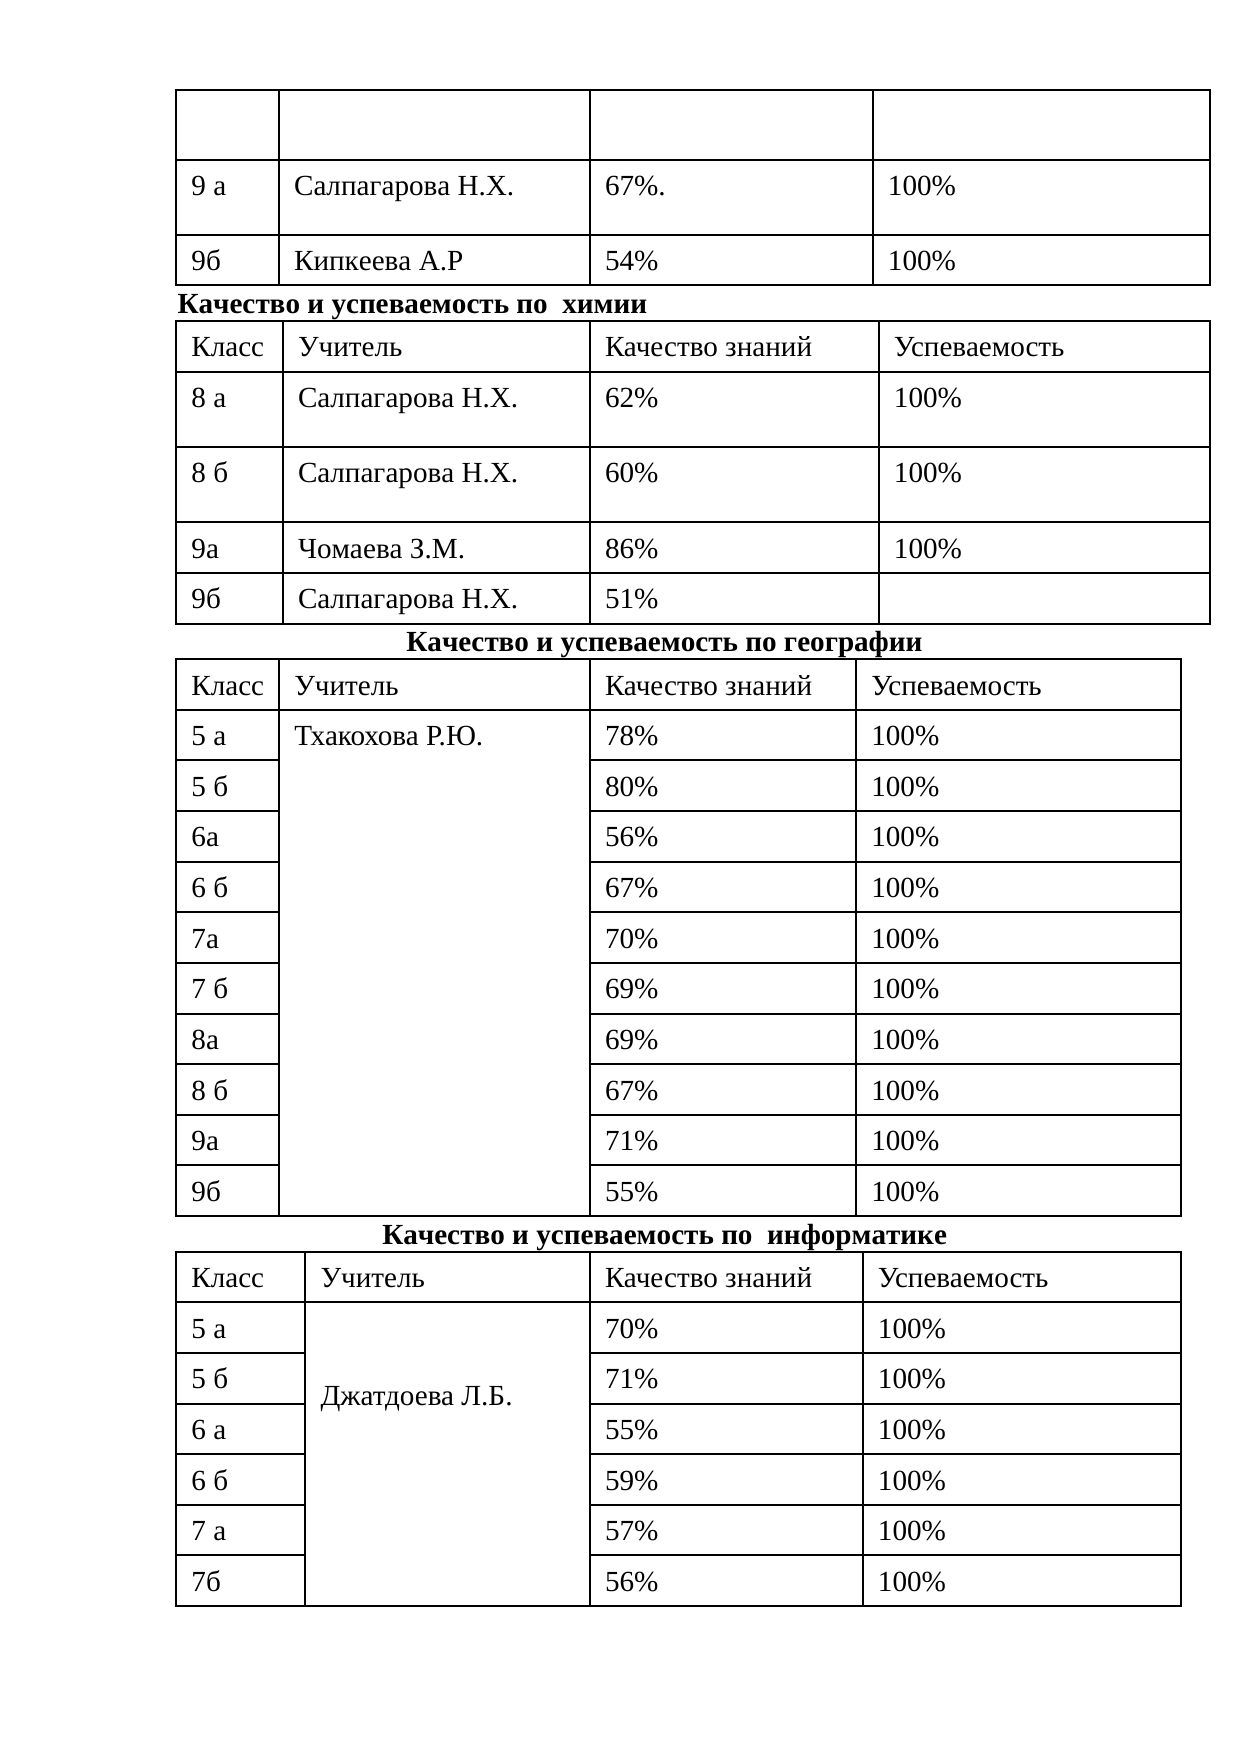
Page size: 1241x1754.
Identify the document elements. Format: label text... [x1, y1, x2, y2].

text Качество и успеваемость по информатике [177, 1217, 1152, 1251]
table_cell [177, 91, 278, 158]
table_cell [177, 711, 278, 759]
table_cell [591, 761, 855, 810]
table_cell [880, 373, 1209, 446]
text Качество и успеваемость по химии [177, 286, 1152, 320]
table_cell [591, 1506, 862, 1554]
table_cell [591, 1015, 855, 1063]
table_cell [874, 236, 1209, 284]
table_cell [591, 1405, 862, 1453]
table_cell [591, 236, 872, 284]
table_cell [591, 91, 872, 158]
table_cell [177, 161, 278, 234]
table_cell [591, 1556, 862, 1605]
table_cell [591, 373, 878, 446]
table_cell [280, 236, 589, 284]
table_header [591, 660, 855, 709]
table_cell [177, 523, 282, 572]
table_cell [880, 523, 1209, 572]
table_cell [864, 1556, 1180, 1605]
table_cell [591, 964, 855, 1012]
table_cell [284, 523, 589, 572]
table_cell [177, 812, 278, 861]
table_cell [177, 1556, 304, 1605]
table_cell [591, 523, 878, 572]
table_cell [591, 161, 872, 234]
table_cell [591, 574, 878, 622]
text Качество и успеваемость по географии [177, 625, 1152, 658]
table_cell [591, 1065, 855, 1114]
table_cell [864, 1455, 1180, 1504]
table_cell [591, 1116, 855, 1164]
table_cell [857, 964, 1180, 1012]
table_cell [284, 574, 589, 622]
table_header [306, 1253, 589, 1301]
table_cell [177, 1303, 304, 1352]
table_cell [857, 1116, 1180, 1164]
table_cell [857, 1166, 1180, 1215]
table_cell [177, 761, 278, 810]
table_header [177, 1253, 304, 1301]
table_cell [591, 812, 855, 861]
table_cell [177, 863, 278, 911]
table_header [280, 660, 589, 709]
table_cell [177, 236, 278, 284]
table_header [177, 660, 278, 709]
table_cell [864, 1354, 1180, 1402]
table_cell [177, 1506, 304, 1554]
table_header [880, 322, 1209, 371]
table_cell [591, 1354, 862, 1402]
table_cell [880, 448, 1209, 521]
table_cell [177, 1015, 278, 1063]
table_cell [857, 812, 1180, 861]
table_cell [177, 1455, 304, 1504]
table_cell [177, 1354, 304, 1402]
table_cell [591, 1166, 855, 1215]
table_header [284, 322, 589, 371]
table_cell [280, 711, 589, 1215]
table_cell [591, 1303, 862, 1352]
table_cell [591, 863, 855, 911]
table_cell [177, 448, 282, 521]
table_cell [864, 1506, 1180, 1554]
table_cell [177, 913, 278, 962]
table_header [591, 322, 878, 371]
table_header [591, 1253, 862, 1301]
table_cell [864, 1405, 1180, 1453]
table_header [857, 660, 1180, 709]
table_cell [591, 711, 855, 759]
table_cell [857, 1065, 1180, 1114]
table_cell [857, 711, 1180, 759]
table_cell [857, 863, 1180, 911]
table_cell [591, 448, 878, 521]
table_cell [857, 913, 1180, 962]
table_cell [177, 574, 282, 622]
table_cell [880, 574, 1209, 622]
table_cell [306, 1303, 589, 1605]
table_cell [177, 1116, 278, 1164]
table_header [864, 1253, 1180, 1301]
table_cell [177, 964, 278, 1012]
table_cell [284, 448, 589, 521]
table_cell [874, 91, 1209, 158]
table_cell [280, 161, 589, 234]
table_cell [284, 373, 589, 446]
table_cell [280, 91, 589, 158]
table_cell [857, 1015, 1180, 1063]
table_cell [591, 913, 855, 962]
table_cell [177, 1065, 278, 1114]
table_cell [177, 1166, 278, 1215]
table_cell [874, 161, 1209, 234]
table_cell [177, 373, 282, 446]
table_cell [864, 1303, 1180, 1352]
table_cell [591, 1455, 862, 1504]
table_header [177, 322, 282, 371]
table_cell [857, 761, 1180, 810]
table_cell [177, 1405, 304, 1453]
